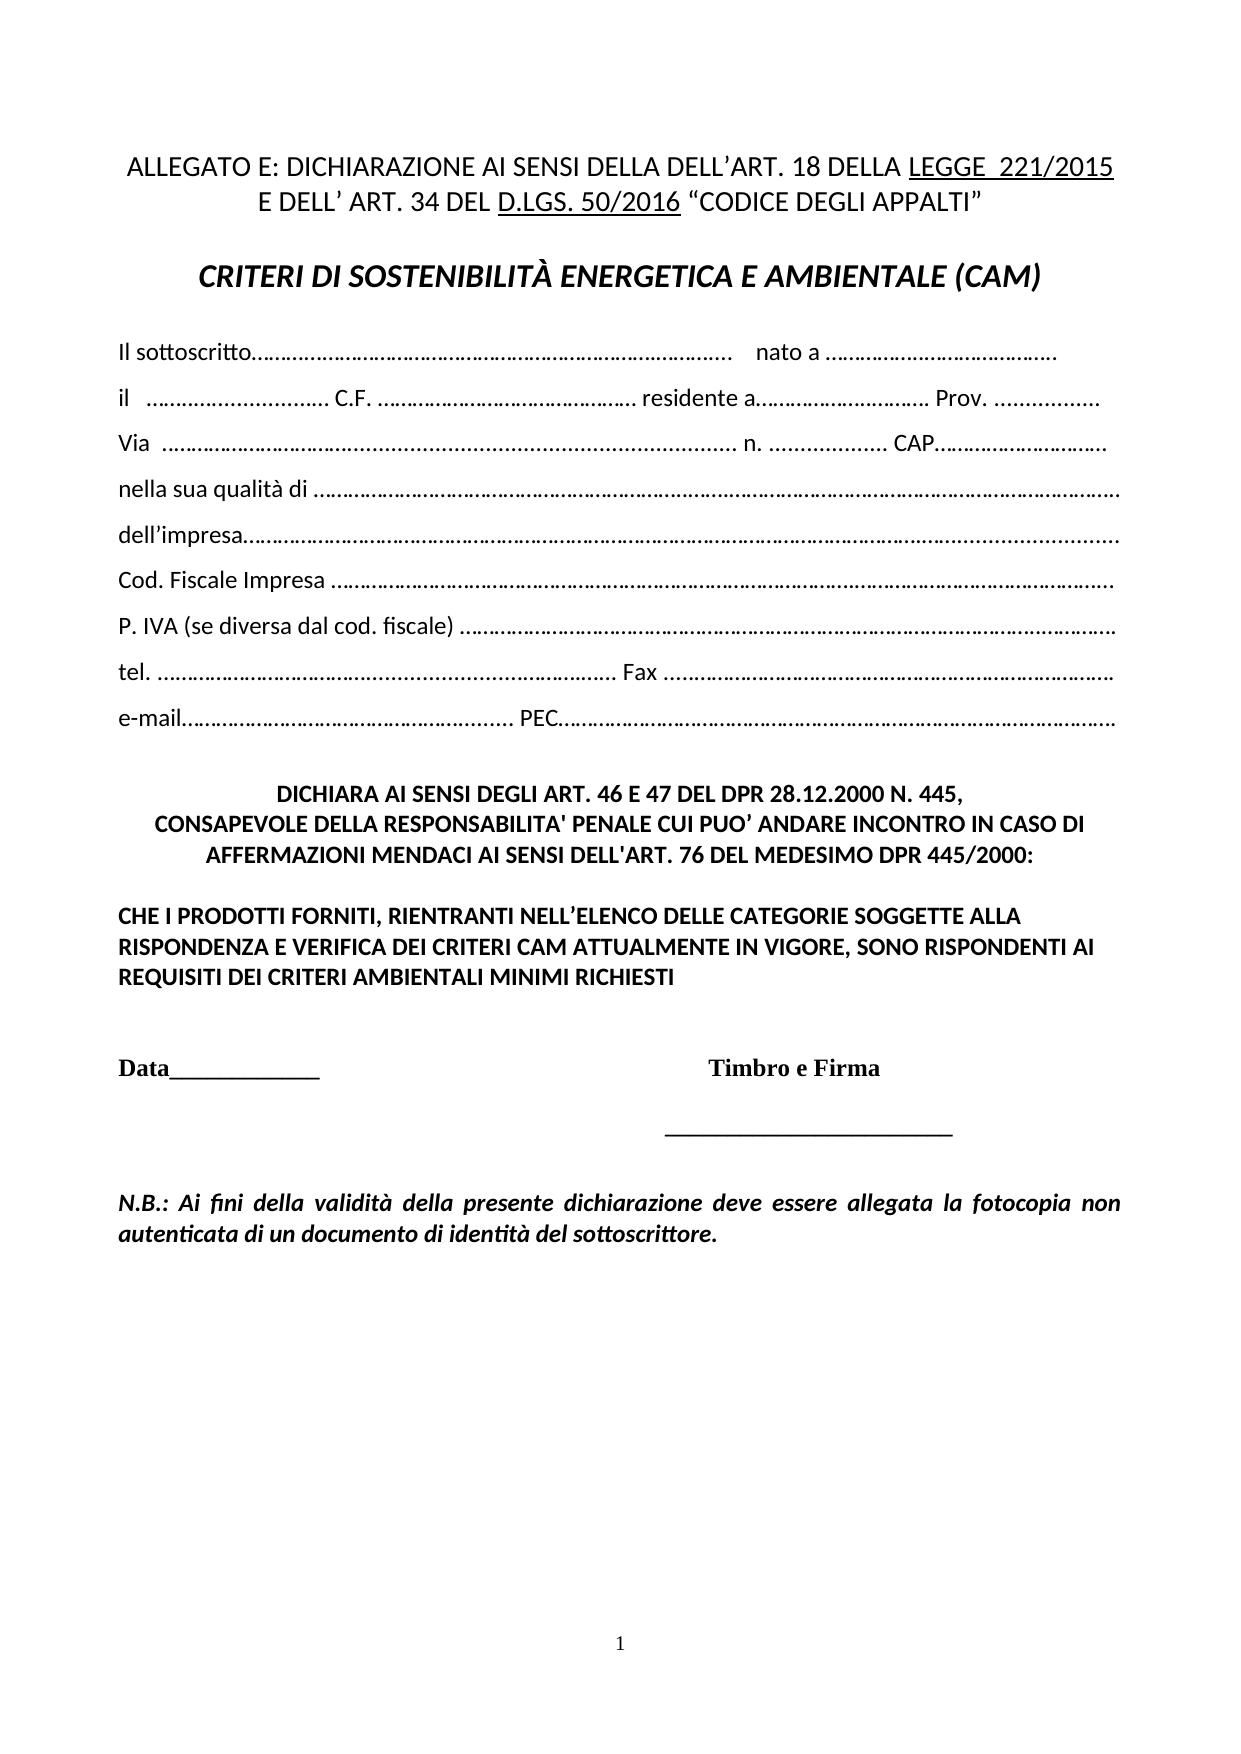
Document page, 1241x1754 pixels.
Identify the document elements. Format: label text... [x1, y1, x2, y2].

text il ……..…................… C.F. ……………………………………… residente a………………..………. Prov. ................. [118, 382, 1122, 412]
text CRITERI DI SOSTENIBILITÀ ENERGETICA E AMBIENTALE (CAM) [118, 254, 1122, 295]
text Data____________ Timbro e Firma [118, 1053, 1161, 1082]
text Il sottoscritto………...………………………………………………….……….... nato a ……………..………………….. [118, 336, 1122, 367]
text CHE I PRODOTTI FORNITI, RIENTRANTI NELL’ELENCO DELLE CATEGORIE SOGGETTE ALLA RISPONDENZA E VERIFICA DEI CRITERI CAM ATTUALMENTE IN VIGORE, SONO RISPONDENTI AI REQUISITI DEI CRITERI AMBIENTALI MINIMI RICHIESTI [118, 900, 1122, 992]
text ALLEGATO E: DICHIARAZIONE AI SENSI DELLA DELL’ART. 18 DELLA LEGGE 221/2015 E DELL’ ART. 34 DEL D.LGS. 50/2016 “CODICE DEGLI APPALTI” [118, 148, 1122, 219]
text N.B.: Ai fini della validità della presente dichiarazione deve essere allegata la fotocopia non autenticata di un documento di identità del sottoscrittore. [118, 1187, 1122, 1248]
text DICHIARA AI SENSI DEGLI ART. 46 E 47 DEL DPR 28.12.2000 N. 445, [118, 778, 1122, 809]
text _______________________ [118, 1110, 1080, 1139]
text e-mail…………………………………………......... PEC……………………………………………………………………………………. [118, 702, 1122, 732]
text nella sua qualità di ………………………………………………………..…….………………………………………………………….. [118, 473, 1122, 504]
text tel. ...…………………………….........................……….…... Fax .....………………………………………………………………. [118, 656, 1122, 687]
text P. IVA (se diversa dal cod. fiscale) ………………………………………………………………………………………..…………. [118, 610, 1122, 641]
text Cod. Fiscale Impresa ……………………………………………………………………………….……………………………………... [118, 565, 1122, 595]
text Via ..………………………….............................................................. n. ................... CAP………………………… [118, 427, 1122, 458]
text dell’impresa……………………………………………………………………………………………………….…….......................... [118, 519, 1122, 549]
text CONSAPEVOLE DELLA RESPONSABILITA' PENALE CUI PUO’ ANDARE INCONTRO IN CASO DI AFFERMAZIONI MENDACI AI SENSI DELL'ART. 76 DEL MEDESIMO DPR 445/2000: [118, 809, 1122, 870]
